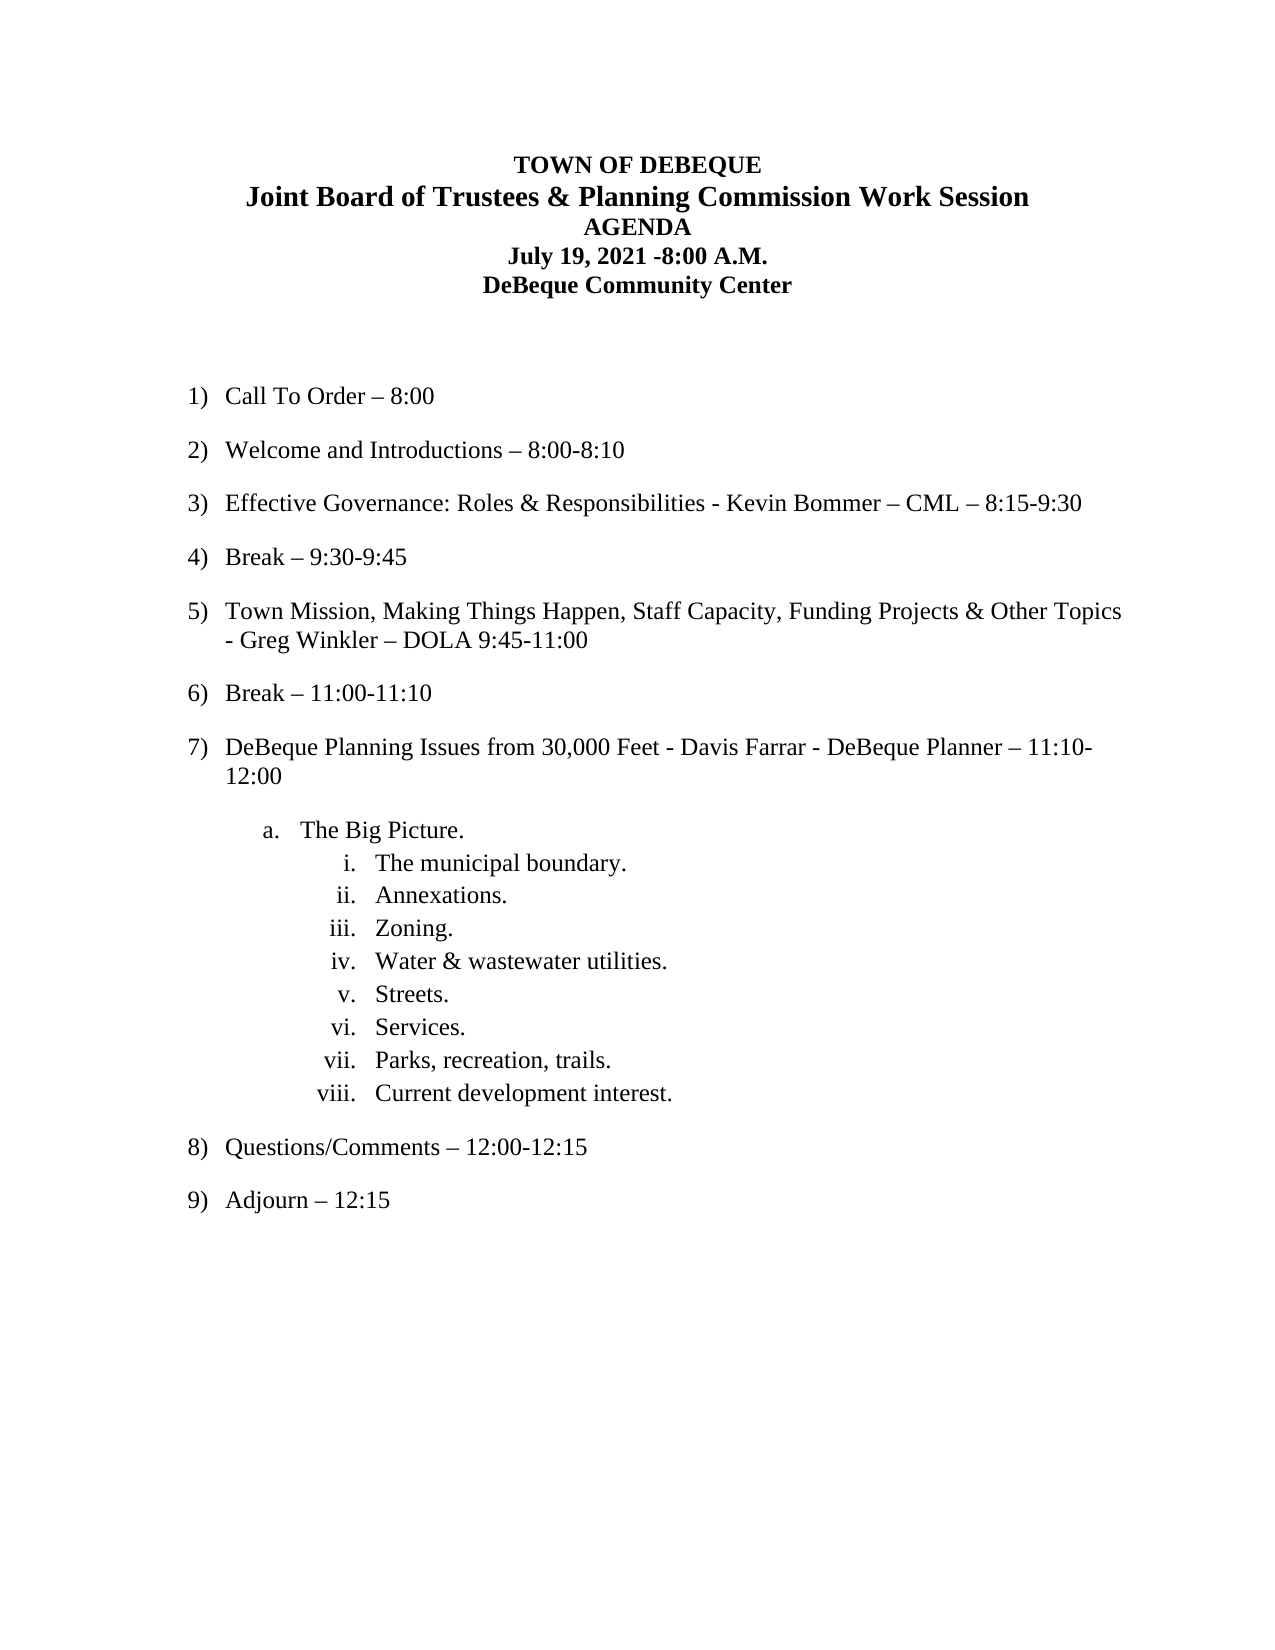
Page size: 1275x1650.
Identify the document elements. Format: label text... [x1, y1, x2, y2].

list Adjourn – 12:15 [187, 1186, 1125, 1214]
list Water & wastewater utilities. [356, 946, 1125, 975]
list Zoning. [356, 913, 1125, 942]
list Call To Order – 8:00 [187, 381, 1125, 410]
list Services. [356, 1012, 1125, 1041]
list Break – 11:00-11:10 [187, 678, 1125, 707]
list Current development interest. [356, 1078, 1125, 1107]
list Town Mission, Making Things Happen, Staff Capacity, Funding Projects & Other Topics - Greg Winkler – DOLA 9:45-11:00 [187, 596, 1125, 653]
text AGENDA [150, 212, 1125, 241]
list The Big Picture. [262, 815, 1125, 843]
text Joint Board of Trustees & Planning Commission Work Session [150, 179, 1125, 212]
text DeBeque Community Center [150, 270, 1125, 298]
list Streets. [356, 979, 1125, 1008]
list Break – 9:30-9:45 [187, 542, 1125, 571]
list Effective Governance: Roles & Responsibilities - Kevin Bommer – CML – 8:15-9:30 [187, 488, 1125, 517]
list Parks, recreation, trails. [356, 1045, 1125, 1074]
text July 19, 2021 -8:00 A.M. [150, 241, 1125, 270]
text TOWN OF DEBEQUE [150, 150, 1125, 179]
list Welcome and Introductions – 8:00-8:10 [187, 435, 1125, 463]
list Annexations. [356, 881, 1125, 909]
list The municipal boundary. [356, 848, 1125, 876]
list Questions/Comments – 12:00-12:15 [187, 1132, 1125, 1161]
list DeBeque Planning Issues from 30,000 Feet - Davis Farrar - DeBeque Planner – 11:10-12:00 [187, 732, 1125, 790]
